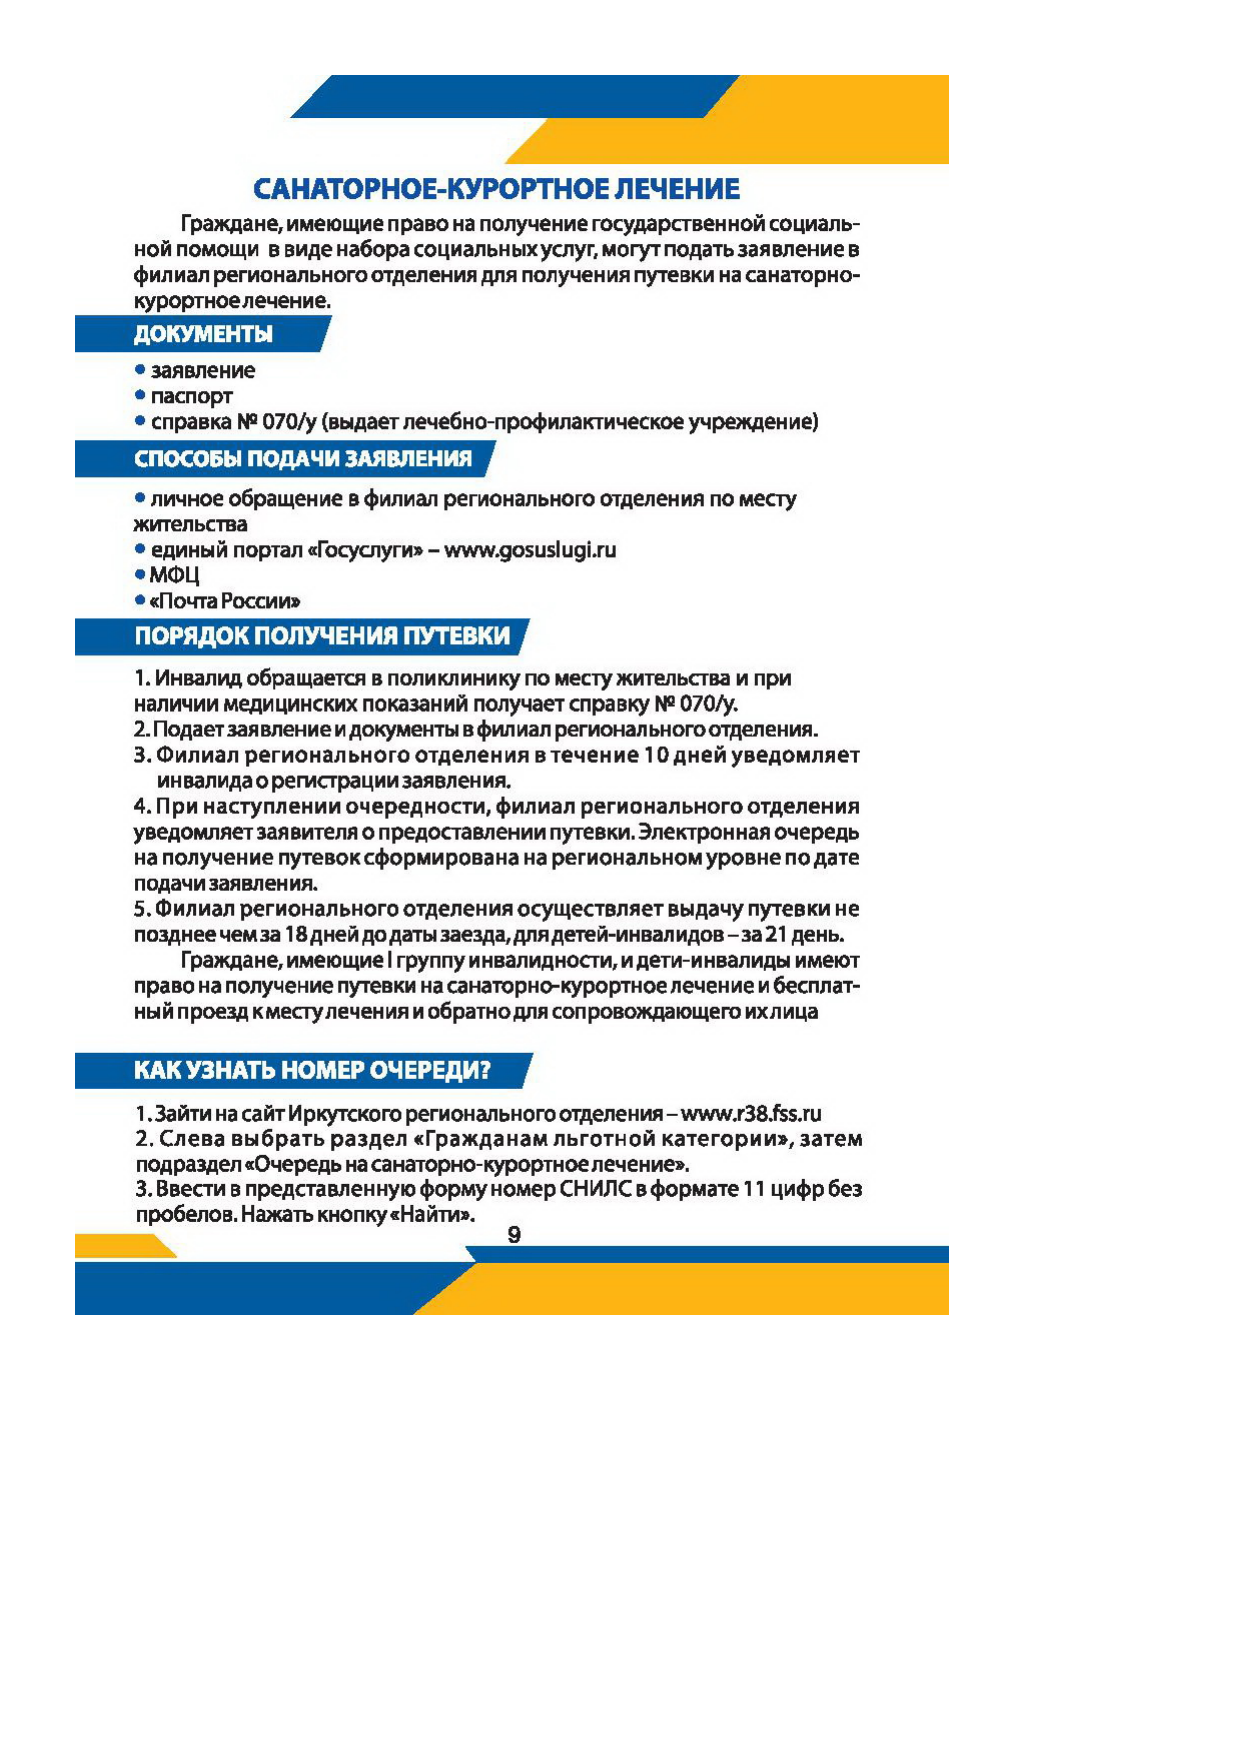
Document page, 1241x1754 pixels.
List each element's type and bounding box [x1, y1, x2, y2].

picture [75, 75, 949, 1315]
